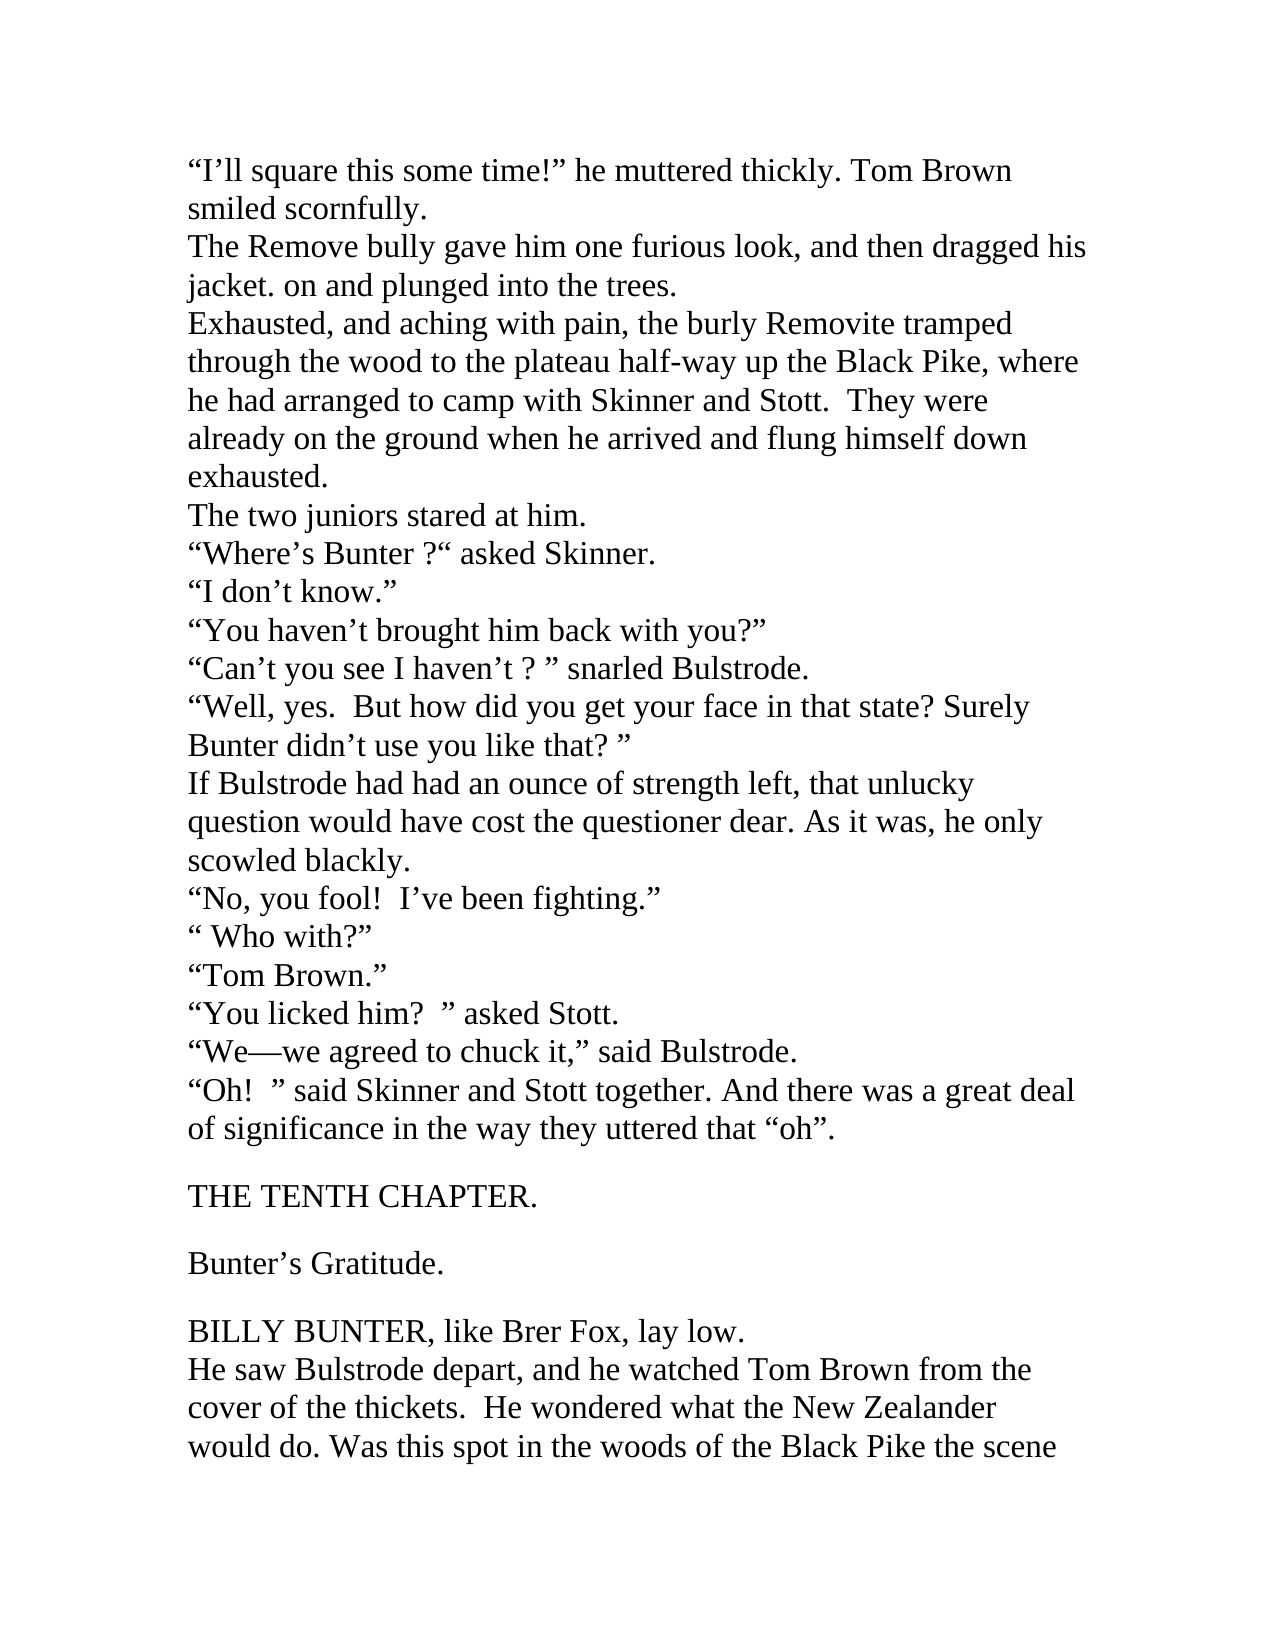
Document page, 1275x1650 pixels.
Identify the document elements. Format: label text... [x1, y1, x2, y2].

text THE TENTH CHAPTER. [187, 1176, 1088, 1214]
text Bunter’s Gratitude. [187, 1243, 1088, 1282]
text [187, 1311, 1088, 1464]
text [187, 150, 1088, 1147]
